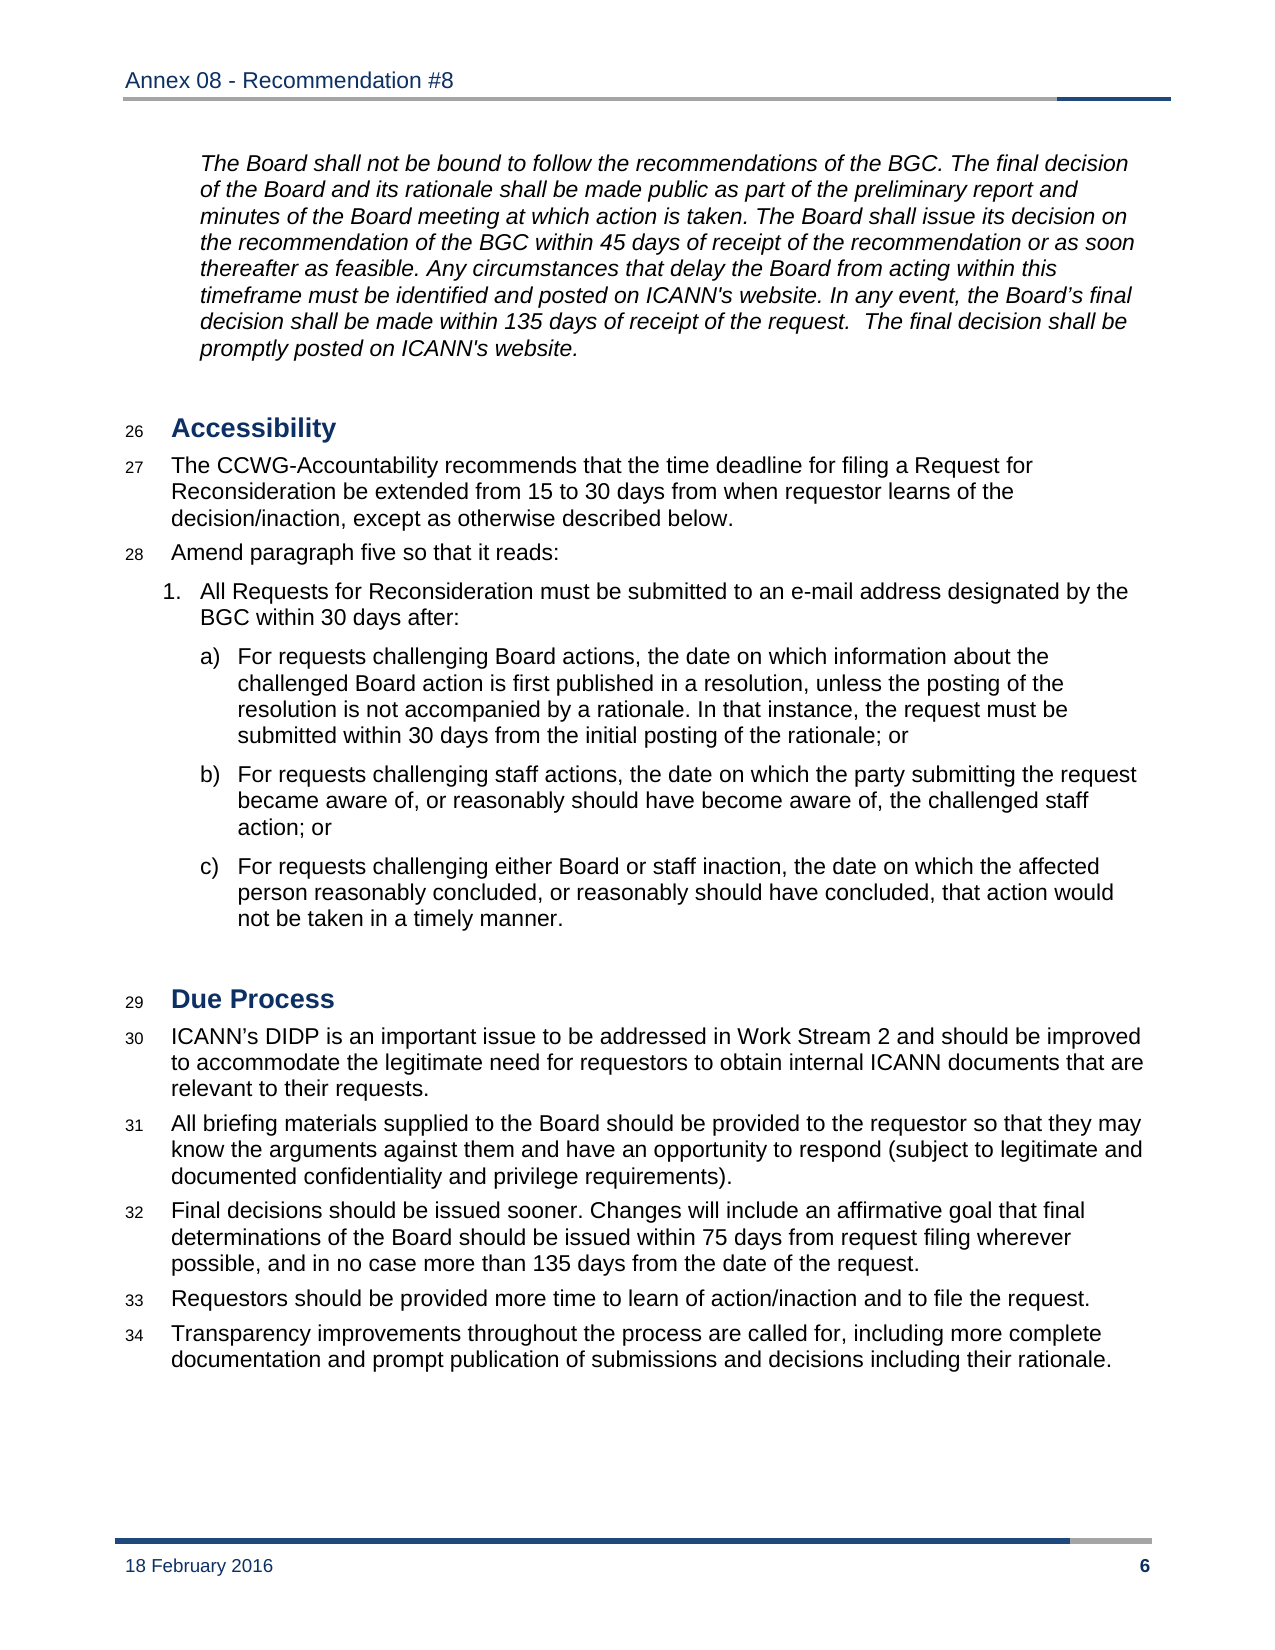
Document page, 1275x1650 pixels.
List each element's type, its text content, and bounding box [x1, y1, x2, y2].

text Amend paragraph five so that it reads: [125, 539, 1150, 566]
text All briefing materials supplied to the Board should be provided to the requestor so that they may know the arguments against them and have an opportunity to respond (subject to legitimate and documented confidentiality and privilege requirements). [125, 1110, 1150, 1189]
list All Requests for Reconsideration must be submitted to an e-mail address designated by the BGC within 30 days after: [162, 578, 1150, 631]
text Final decisions should be issued sooner. Changes will include an affirmative goal that final determinations of the Board should be issued within 75 days from request filing wherever possible, and in no case more than 135 days from the date of the request. [125, 1197, 1150, 1277]
text Due Process [125, 983, 1150, 1014]
text Transparency improvements throughout the process are called for, including more complete documentation and prompt publication of submissions and decisions including their rationale. [125, 1319, 1150, 1372]
text The Board shall not be bound to follow the recommendations of the BGC. The final decision of the Board and its rationale shall be made public as part of the preliminary report and minutes of the Board meeting at which action is taken. The Board shall issue its decision on the recommendation of the BGC within 45 days of receipt of the recommendation or as soon thereafter as feasible. Any circumstances that delay the Board from acting within this timeframe must be identified and posted on ICANN's website. In any event, the Board’s final decision shall be made within 135 days of receipt of the request. The final decision shall be promptly posted on ICANN's website. [200, 150, 1150, 361]
list For requests challenging staff actions, the date on which the party submitting the request became aware of, or reasonably should have become aware of, the challenged staff action; or [200, 761, 1150, 840]
text ICANN’s DIDP is an important issue to be addressed in Work Stream 2 and should be improved to accommodate the legitimate need for requestors to obtain internal ICANN documents that are relevant to their requests. [125, 1023, 1150, 1102]
text Accessibility [125, 412, 1150, 443]
text Requestors should be provided more time to learn of action/inaction and to file the request. [125, 1285, 1150, 1311]
list For requests challenging either Board or staff inaction, the date on which the affected person reasonably concluded, or reasonably should have concluded, that action would not be taken in a timely manner. [200, 853, 1150, 932]
text The CCWG-Accountability recommends that the time deadline for filing a Request for Reconsideration be extended from 15 to 30 days from when requestor learns of the decision/inaction, except as otherwise described below. [125, 452, 1150, 531]
list For requests challenging Board actions, the date on which information about the challenged Board action is first published in a resolution, unless the posting of the resolution is not accompanied by a rationale. In that instance, the request must be submitted within 30 days from the initial posting of the rationale; or [200, 643, 1150, 749]
